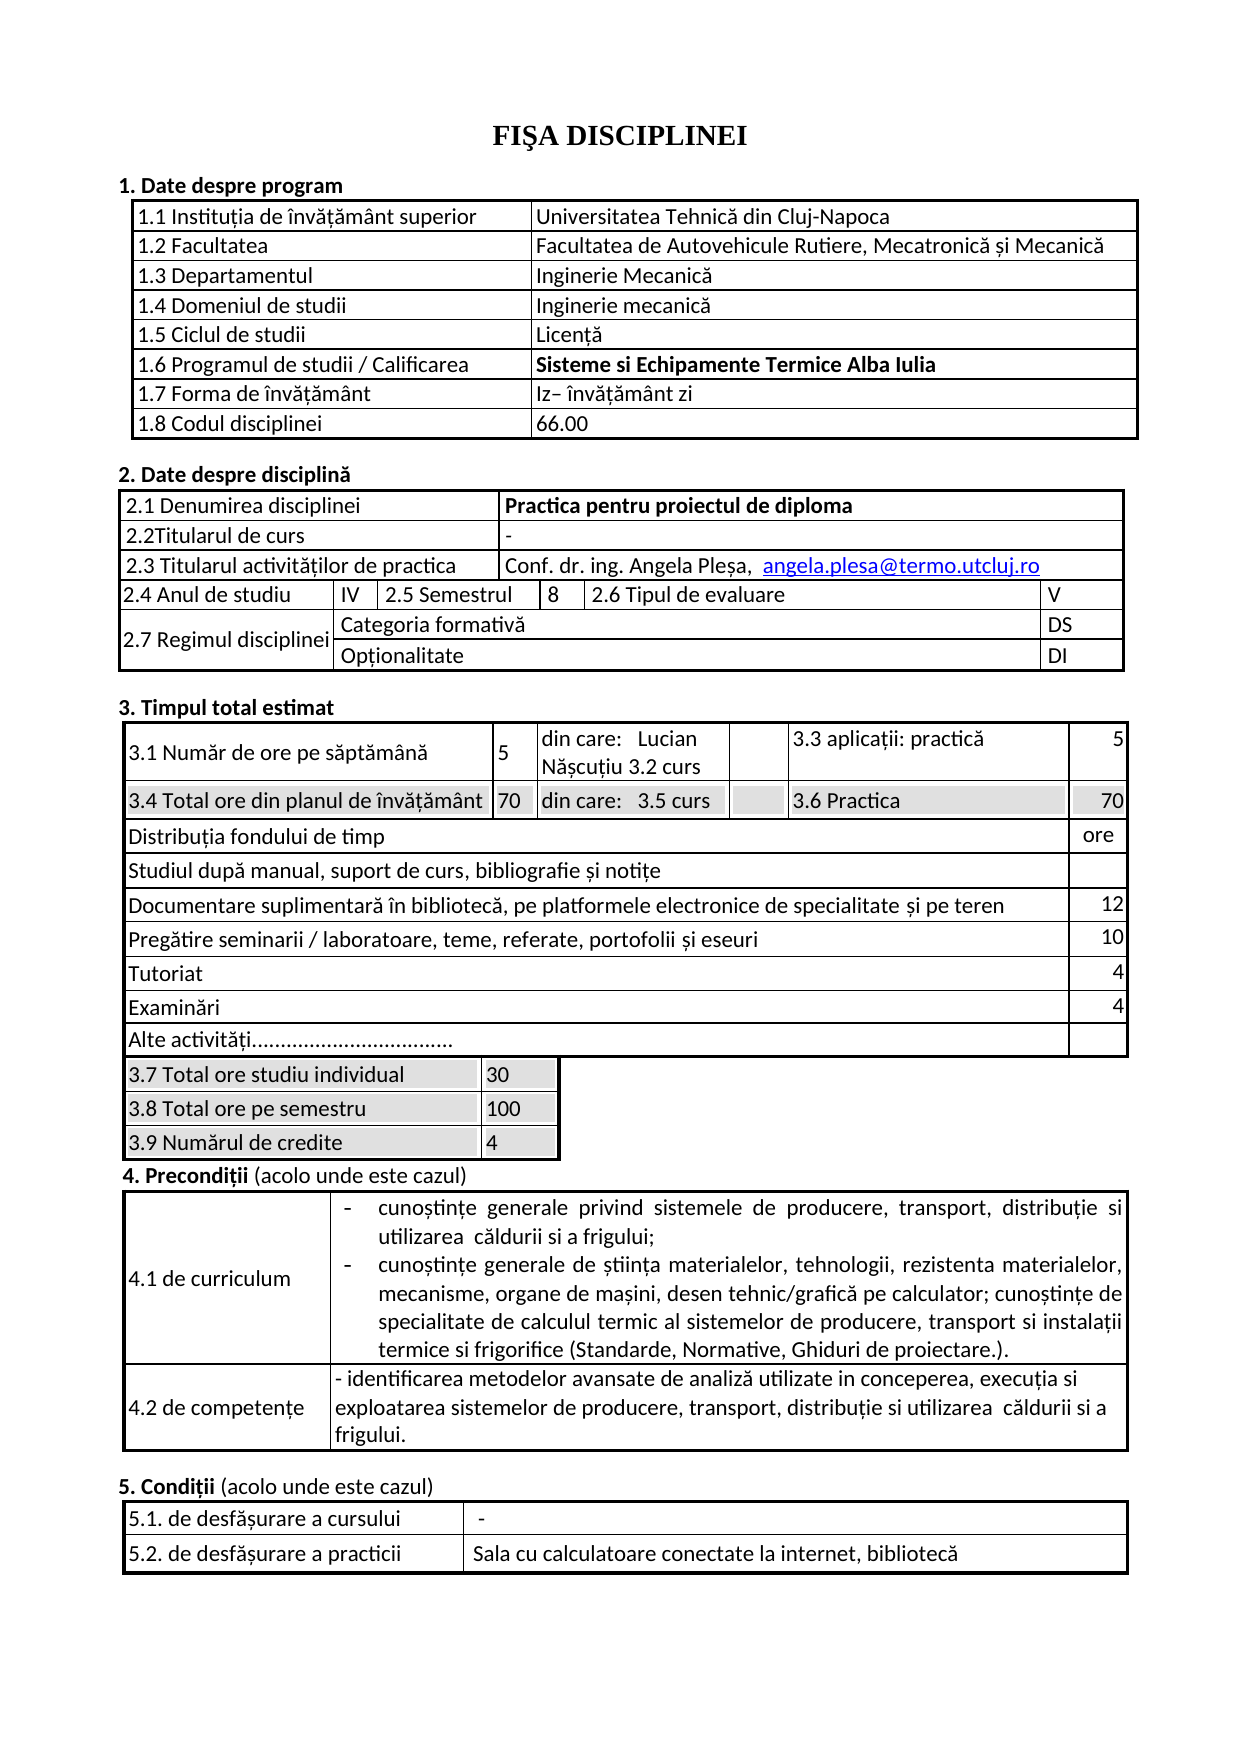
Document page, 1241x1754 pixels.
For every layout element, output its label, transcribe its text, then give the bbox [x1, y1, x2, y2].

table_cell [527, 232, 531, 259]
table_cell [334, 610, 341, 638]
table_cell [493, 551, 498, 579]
table_cell 10 [1070, 922, 1126, 956]
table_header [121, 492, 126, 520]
table_cell 2.7 Regimul disciplinei [121, 610, 333, 669]
table_cell 3.9 Numărul de credite [126, 1126, 481, 1158]
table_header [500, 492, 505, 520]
table_cell 30 [482, 1058, 557, 1091]
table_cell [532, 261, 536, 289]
table_cell DI [1041, 640, 1122, 669]
table_cell 3.7 Total ore studiu individual [126, 1058, 481, 1091]
table_header 5 [1070, 724, 1126, 780]
table_cell Sala cu calculatoare conectate la internet, bibliotecă [464, 1535, 1126, 1571]
table_cell [730, 781, 788, 818]
table_cell din care: 3.5 curs [538, 781, 729, 818]
text 5. Condiții (acolo unde este cazul) [118, 1472, 1122, 1500]
table_cell 1.7 Forma de învățământ [134, 380, 531, 407]
table_cell [1070, 854, 1126, 887]
table_cell 100 [482, 1092, 557, 1124]
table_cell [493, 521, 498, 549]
table_cell Examinări [126, 991, 1068, 1022]
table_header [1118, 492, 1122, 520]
table_cell [1070, 1024, 1126, 1054]
table_cell 3.6 Practica [789, 781, 1068, 818]
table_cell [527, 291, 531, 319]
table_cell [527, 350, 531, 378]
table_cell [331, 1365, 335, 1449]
table_cell Conf. dr. ing. Angela Pleşa, angela.plesa@termo.utcluj.ro [500, 551, 1122, 579]
table_cell 3.4 Total ore din planul de învățământ [126, 781, 492, 818]
table_cell 1.8 Codul disciplinei [134, 409, 531, 437]
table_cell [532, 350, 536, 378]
table_header 3.3 aplicații: practică [789, 724, 1068, 780]
table_cell 5.2. de desfășurare a practicii [126, 1535, 463, 1571]
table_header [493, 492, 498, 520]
text 2. Date despre disciplină [118, 461, 1122, 488]
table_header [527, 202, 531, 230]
table_cell 4 [482, 1126, 557, 1158]
table_cell 12 [1070, 889, 1126, 921]
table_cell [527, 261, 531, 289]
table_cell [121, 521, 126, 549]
table_cell Pregătire seminarii / laboratoare, teme, referate, portofolii şi eseuri [126, 922, 1068, 956]
table_cell 4 [1070, 957, 1126, 989]
table_cell 70 [1070, 781, 1126, 818]
text 1. Date despre program [118, 171, 1122, 199]
table_cell Alte activități................................... [126, 1024, 1068, 1054]
table_cell 3.8 Total ore pe semestru [126, 1092, 481, 1124]
table_cell 4.2 de competențe [126, 1365, 330, 1449]
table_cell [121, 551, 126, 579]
table_cell Documentare suplimentară în bibliotecă, pe platformele electronice de specialitate şi pe teren [126, 889, 1068, 921]
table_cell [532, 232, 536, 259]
table_cell Distribuția fondului de timp [126, 820, 1068, 852]
table_header 4.1 de curriculum [126, 1193, 330, 1363]
text 3. Timpul total estimat [118, 693, 1122, 721]
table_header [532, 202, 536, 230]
table_cell Opționalitate [334, 640, 1040, 669]
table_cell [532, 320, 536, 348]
table_header - [464, 1503, 1126, 1533]
text FIŞA DISCIPLINEI [118, 118, 1122, 152]
table_header [730, 724, 788, 780]
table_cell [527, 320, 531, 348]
table_cell 70 [494, 781, 537, 818]
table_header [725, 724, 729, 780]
table_header cunoștințe generale privind sistemele de producere, transport, distribuție si utilizarea căldurii si a frigului; cunoștințe generale de știința materialelor, tehnologii, rezistenta materialelor, mecanisme, organe de mașini, desen tehnic/grafică pe calculator; cunoștințe de specialitate de calculul termic al sistemelor de producere, transport si instalații termice si frigorifice (Standarde, Normative, Ghiduri de proiectare.). [331, 1193, 1126, 1363]
table_header 5.1. de desfășurare a cursului [126, 1503, 463, 1533]
table_header 5 [494, 724, 537, 780]
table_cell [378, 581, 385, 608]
table_cell 4 [1070, 991, 1126, 1022]
table_cell ore [1070, 820, 1126, 852]
table_cell Studiul după manual, suport de curs, bibliografie şi notițe [126, 854, 1068, 887]
table_cell Tutoriat [126, 957, 1068, 989]
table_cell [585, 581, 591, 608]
text 4. Precondiții (acolo unde este cazul) [122, 1161, 1122, 1189]
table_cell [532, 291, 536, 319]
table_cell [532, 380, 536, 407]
table_header 3.1 Număr de ore pe săptămână [126, 724, 492, 780]
